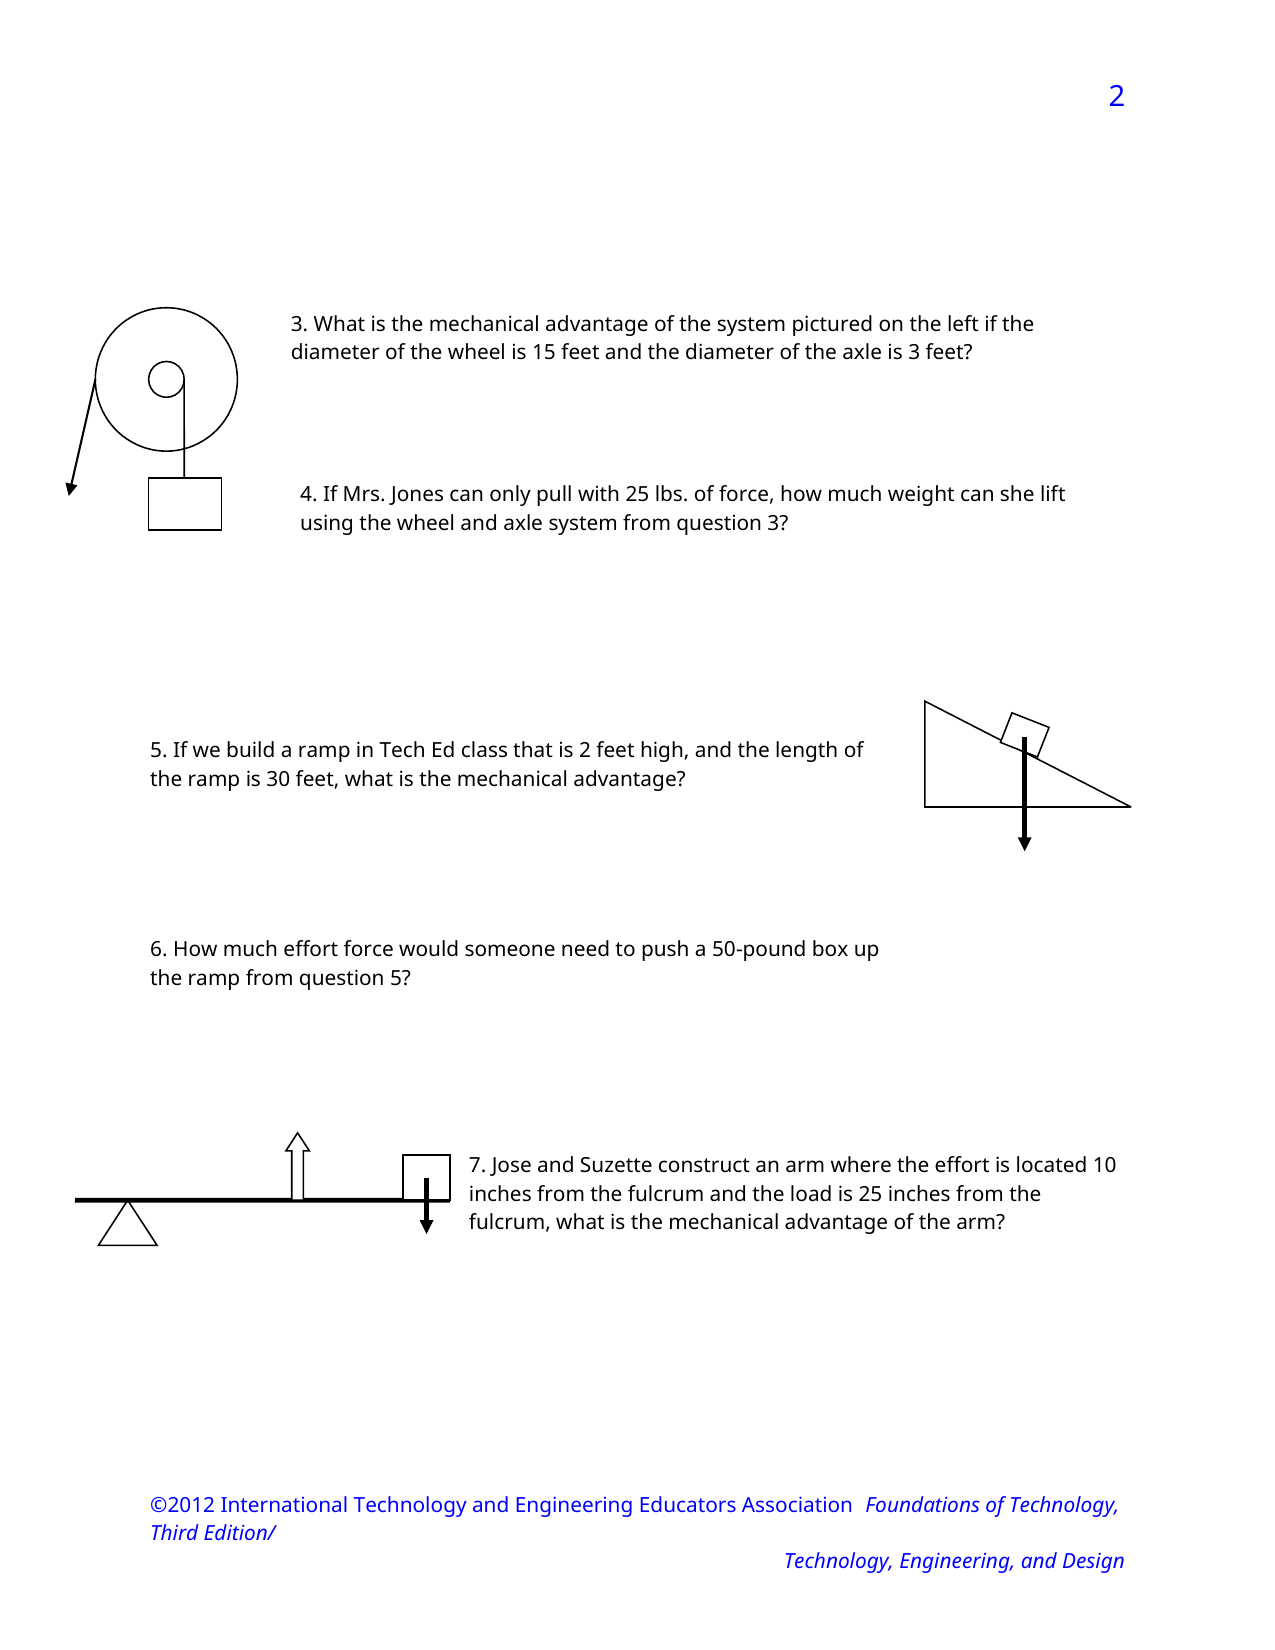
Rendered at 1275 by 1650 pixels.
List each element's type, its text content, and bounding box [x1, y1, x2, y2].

text 7. Jose and Suzette construct an arm where the effort is located 10 inches from the fulcrum and the load is 25 inches from the fulcrum, what is the mechanical advantage of the arm? [469, 1150, 1125, 1236]
text 3. What is the mechanical advantage of the system pictured on the left if the diameter of the wheel is 15 feet and the diameter of the axle is 3 feet? [291, 309, 1125, 366]
text 4. If Mrs. Jones can only pull with 25 lbs. of force, how much weight can she lift using the wheel and axle system from question 3? [300, 479, 1125, 536]
text 5. If we build a ramp in Tech Ed class that is 2 feet high, and the length of the ramp is 30 feet, what is the mechanical advantage? [150, 736, 900, 792]
text 6. How much effort force would someone need to push a 50-pound box up the ramp from question 5? [150, 934, 900, 991]
